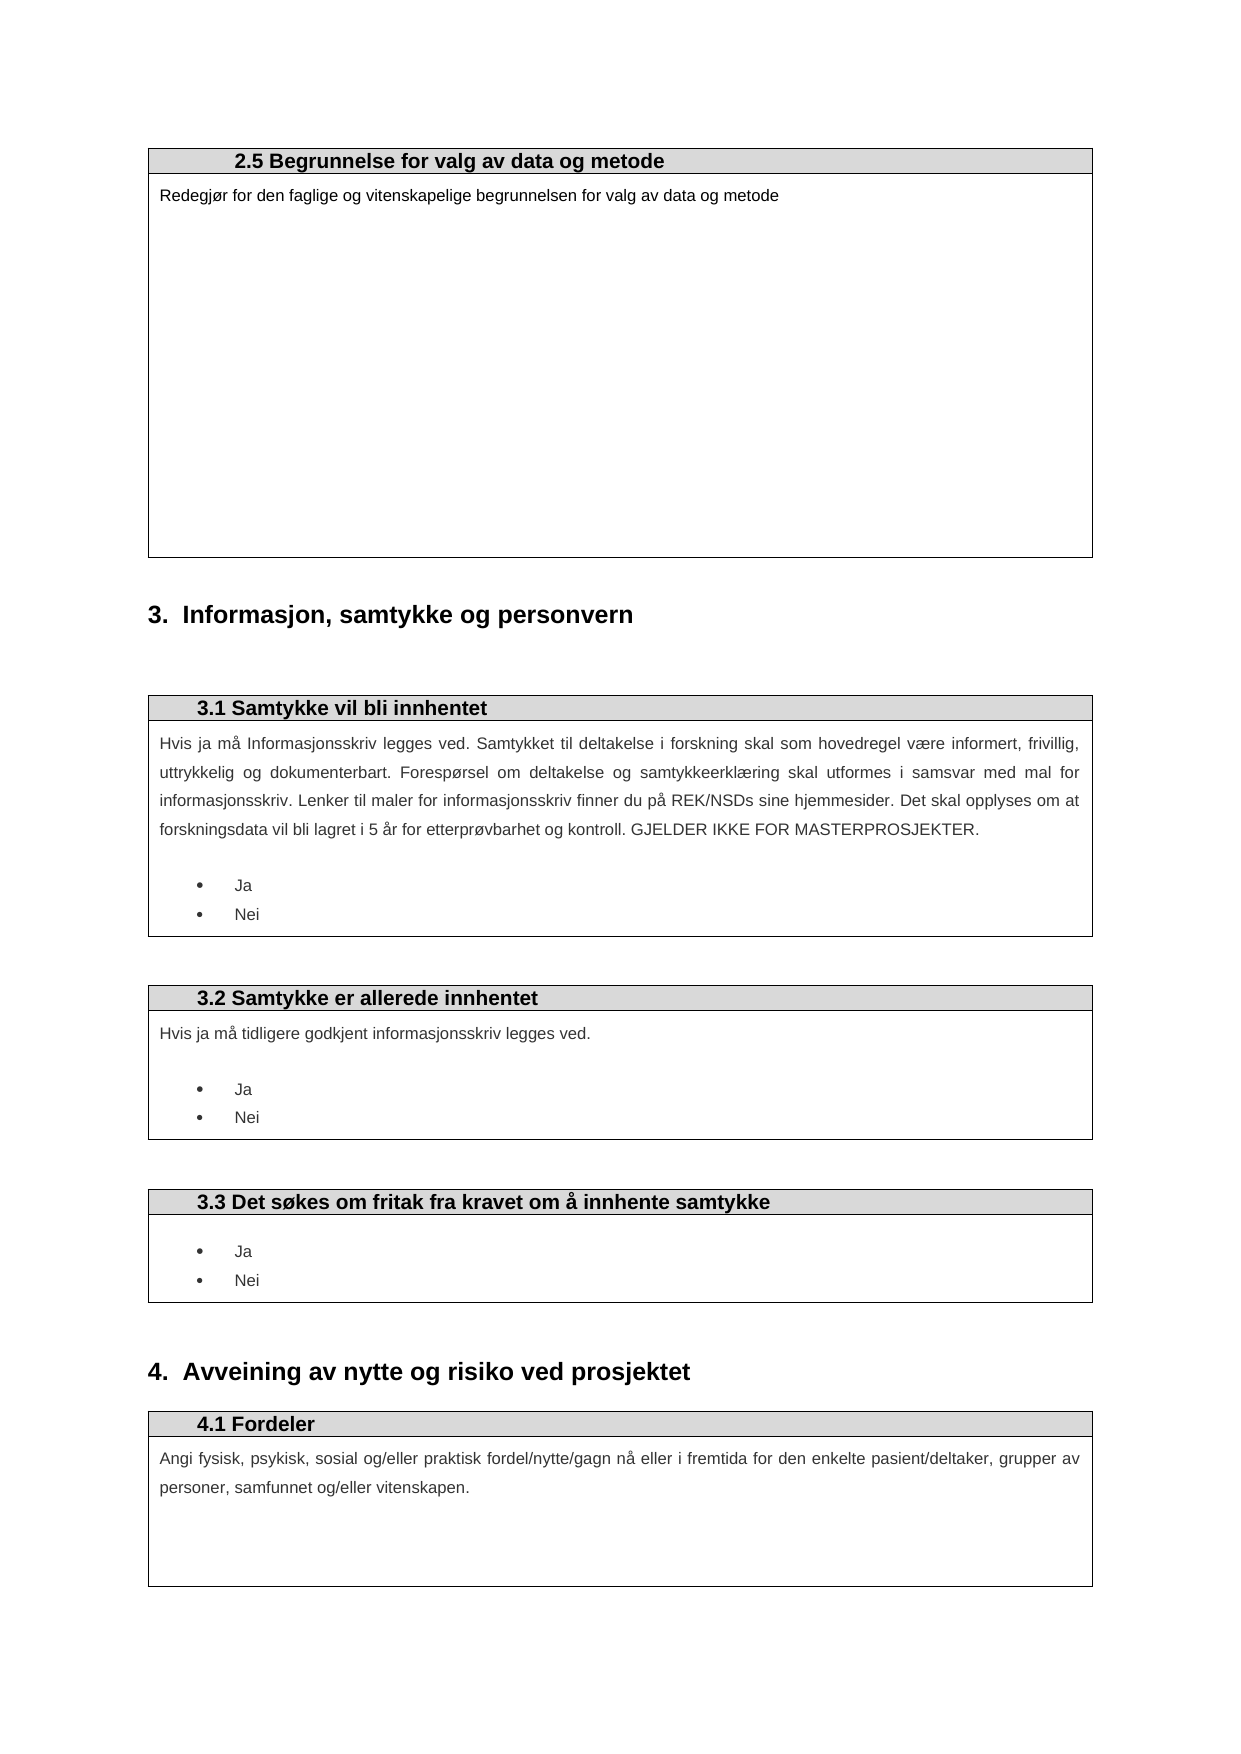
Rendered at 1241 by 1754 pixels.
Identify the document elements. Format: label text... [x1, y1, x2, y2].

table_cell Ja Nei [149, 1215, 1092, 1302]
table_header 2.5 Begrunnelse for valg av data og metode [149, 149, 1092, 173]
text 4. Avveining av nytte og risiko ved prosjektet [148, 1357, 1093, 1385]
table_cell Hvis ja må tidligere godkjent informasjonsskriv legges ved. Ja Nei [149, 1011, 1092, 1139]
table_header 3.1 Samtykke vil bli innhentet [149, 696, 1092, 720]
table_header 3.3 Det søkes om fritak fra kravet om å innhente samtykke [149, 1190, 1092, 1214]
table_header 3.2 Samtykke er allerede innhentet [149, 986, 1092, 1010]
table_header 4.1 Fordeler [149, 1412, 1092, 1436]
table_cell Redegjør for den faglige og vitenskapelige begrunnelsen for valg av data og metode [149, 174, 1092, 557]
text 3. Informasjon, samtykke og personvern [148, 600, 1093, 628]
table_cell Hvis ja må Informasjonsskriv legges ved. Samtykket til deltakelse i forskning skal som hovedregel være informert, frivillig, uttrykkelig og dokumenterbart. Forespørsel om deltakelse og samtykkeerklæring skal utformes i samsvar med mal for informasjonsskriv. Lenker til maler for informasjonsskriv finner du på REK/NSDs sine hjemmesider. Det skal opplyses om at forskningsdata vil bli lagret i 5 år for etterprøvbarhet og kontroll. GJELDER IKKE FOR MASTERPROSJEKTER. Ja Nei [149, 721, 1092, 936]
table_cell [149, 1437, 1092, 1586]
